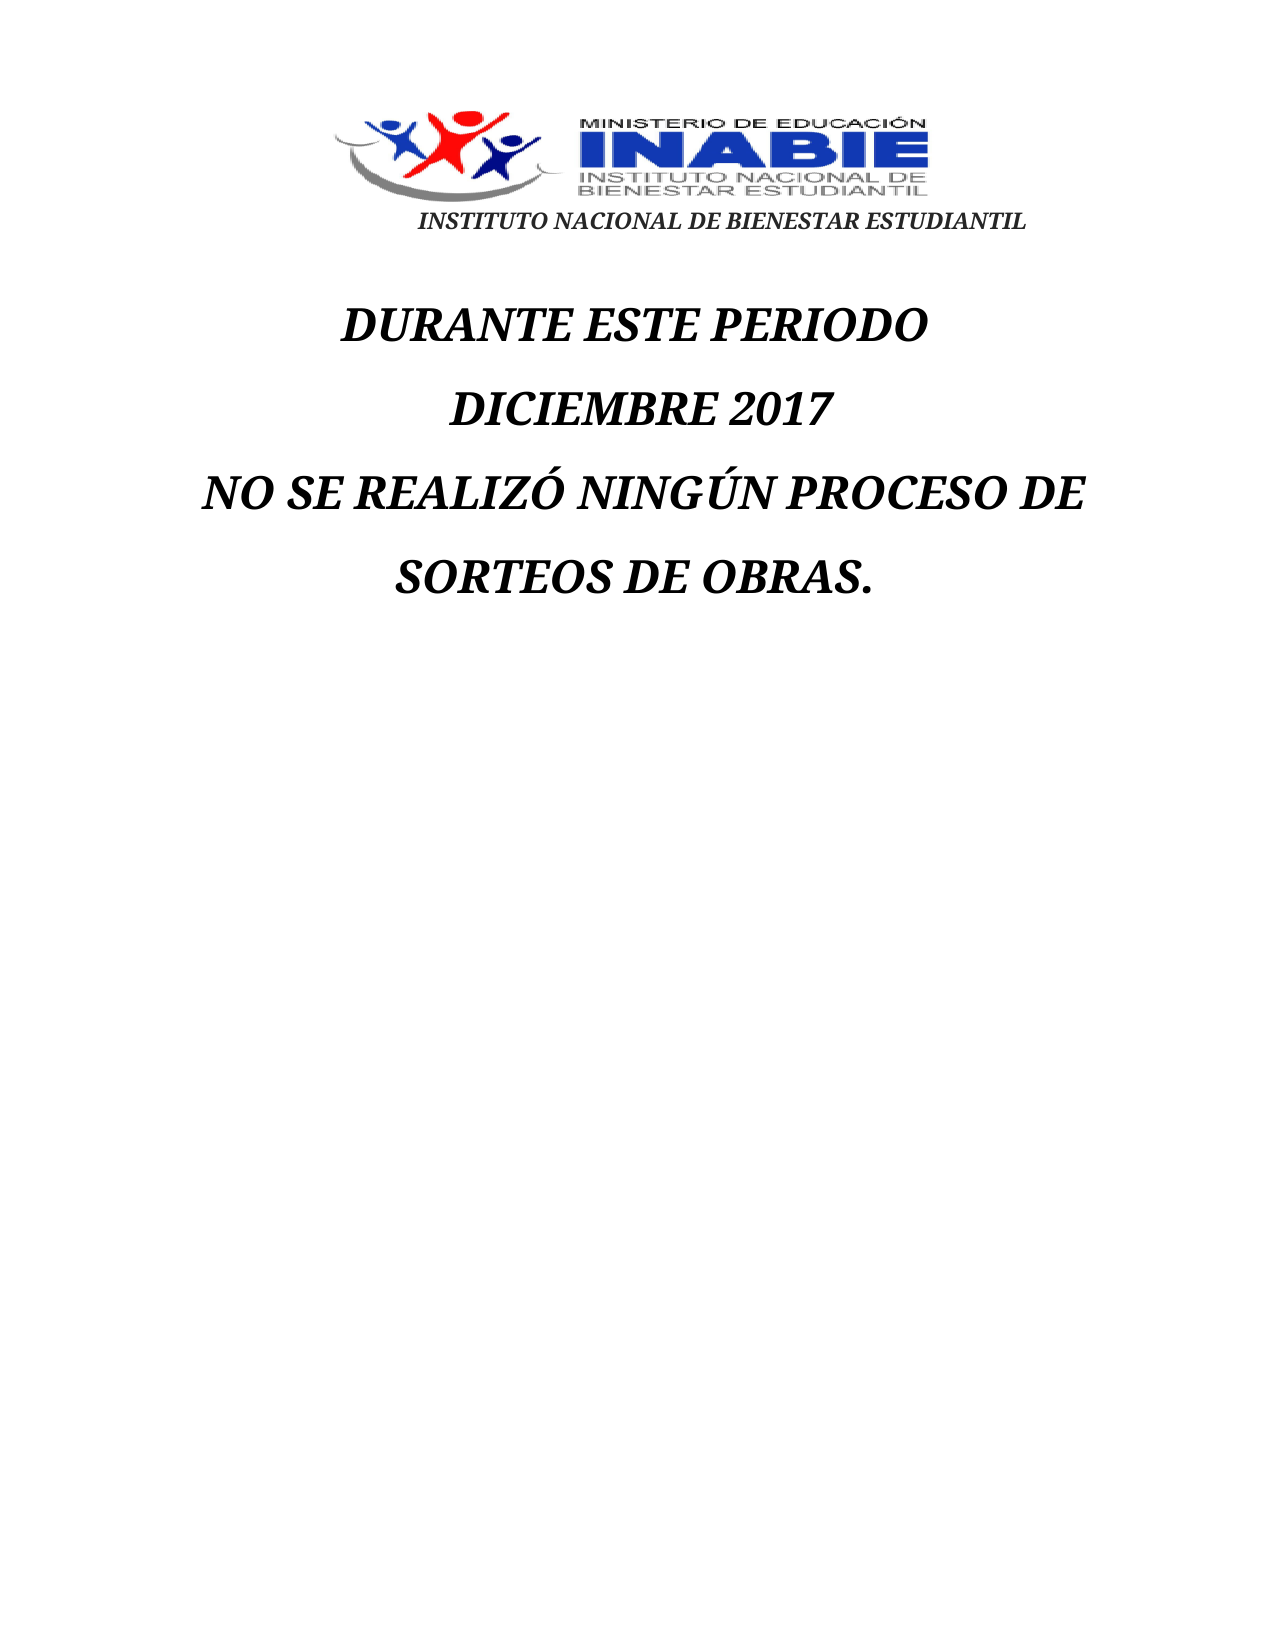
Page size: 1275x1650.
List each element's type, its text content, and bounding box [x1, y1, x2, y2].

picture [332, 101, 943, 205]
text SORTEOS DE OBRAS. [177, 544, 1098, 606]
text DICIEMBRE 2017 [177, 376, 1098, 438]
text NO SE REALIZÓ NINGÚN PROCESO DE [177, 460, 1098, 522]
text DURANTE ESTE PERIODO [177, 292, 1098, 354]
